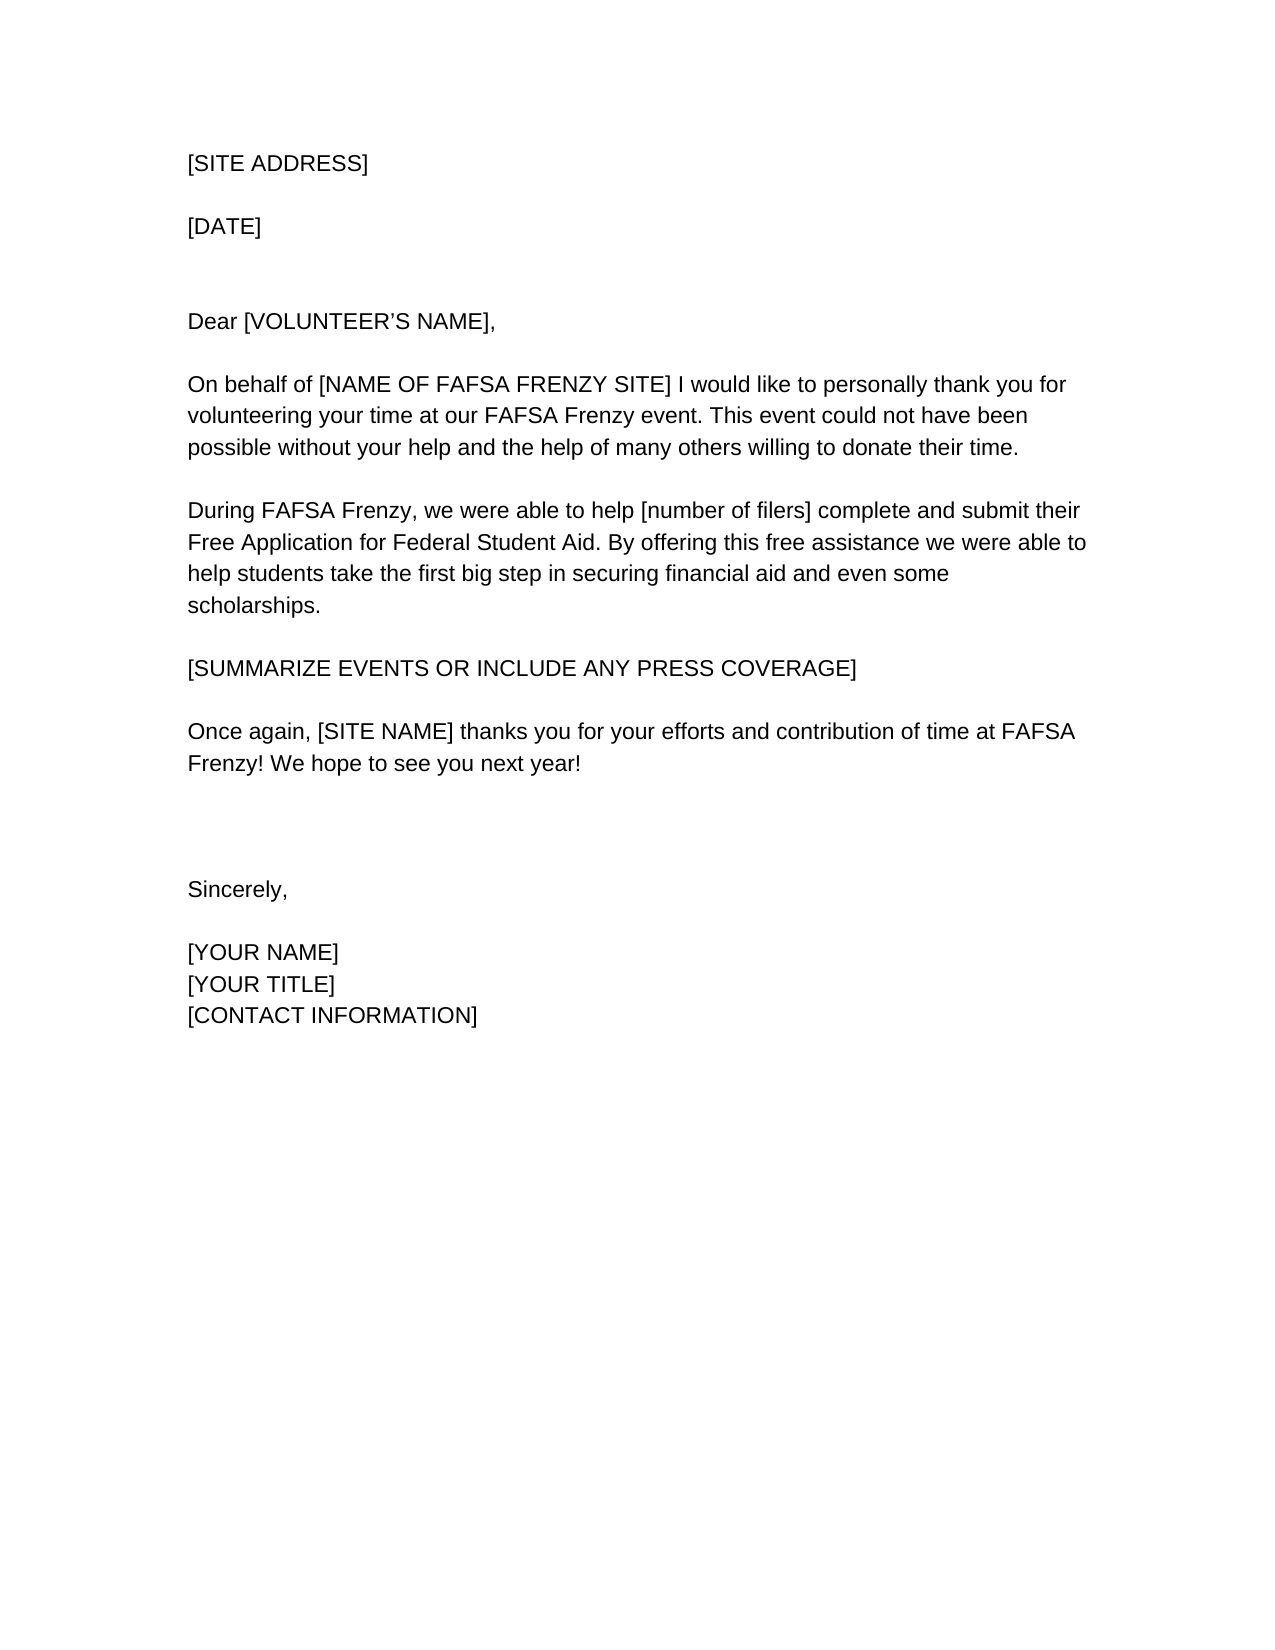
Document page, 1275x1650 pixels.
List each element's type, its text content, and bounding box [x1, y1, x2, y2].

text [Your name] [187, 939, 1087, 965]
text Once again, [site name] thanks you for your efforts and contribution of time at FAFSA Frenzy! We hope to see you next year! [187, 718, 1087, 776]
text [Summarize events or include any press coverage] [187, 655, 1087, 681]
text [date] [187, 213, 1087, 239]
text [Contact information] [187, 1002, 1087, 1028]
text During FAFSA Frenzy, we were able to help [number of filers] complete and submit their Free Application for Federal Student Aid. By offering this free assistance we were able to help students take the first big step in securing financial aid and even some scholarships. [187, 497, 1087, 618]
text [Your title] [187, 971, 1087, 997]
text [SITE ADDRESS] [187, 150, 1087, 176]
text On behalf of [name of FAFSA Frenzy site] I would like to personally thank you for volunteering your time at our FAFSA Frenzy event. This event could not have been possible without your help and the help of many others willing to donate their time. [187, 371, 1087, 460]
text Sincerely, [187, 876, 1087, 902]
text Dear [Volunteer’s name], [187, 308, 1087, 334]
